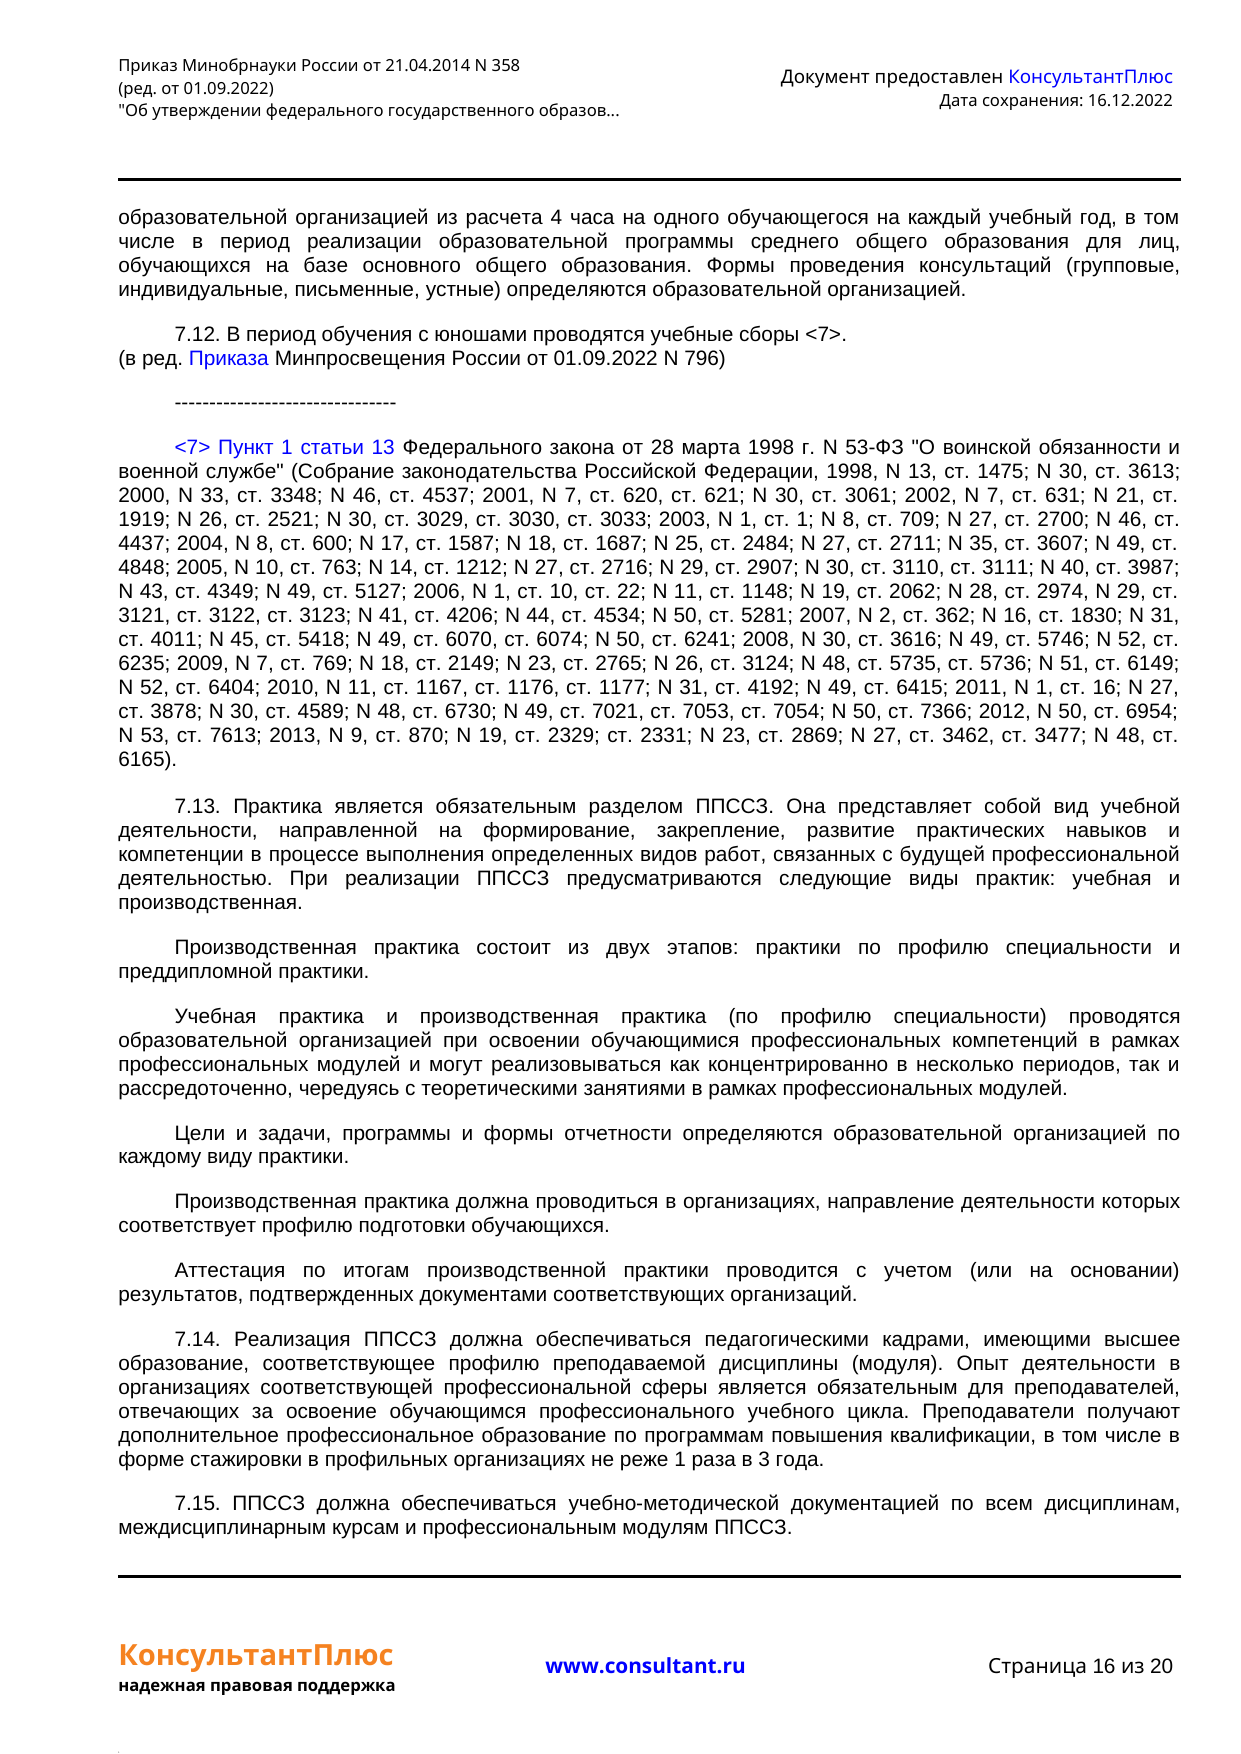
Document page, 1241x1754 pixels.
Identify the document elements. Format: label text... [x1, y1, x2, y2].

text 7.13. Практика является обязательным разделом ППССЗ. Она представляет собой вид учебной деятельности, направленной на формирование, закрепление, развитие практических навыков и компетенции в процессе выполнения определенных видов работ, связанных с будущей профессиональной деятельностью. При реализации ППССЗ предусматриваются следующие виды практик: учебная и производственная. [118, 794, 1181, 914]
text 7.15. ППССЗ должна обеспечиваться учебно-методической документацией по всем дисциплинам, междисциплинарным курсам и профессиональным модулям ППССЗ. [118, 1491, 1181, 1539]
text Производственная практика состоит из двух этапов: практики по профилю специальности и преддипломной практики. [118, 935, 1181, 983]
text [118, 205, 1181, 301]
text -------------------------------- [118, 390, 1181, 414]
text 7.14. Реализация ППССЗ должна обеспечиваться педагогическими кадрами, имеющими высшее образование, соответствующее профилю преподаваемой дисциплины (модуля). Опыт деятельности в организациях соответствующей профессиональной сферы является обязательным для преподавателей, отвечающих за освоение обучающимся профессионального учебного цикла. Преподаватели получают дополнительное профессиональное образование по программам повышения квалификации, в том числе в форме стажировки в профильных организациях не реже 1 раза в 3 года. [118, 1327, 1181, 1470]
text Цели и задачи, программы и формы отчетности определяются образовательной организацией по каждому виду практики. [118, 1120, 1181, 1168]
text (в ред. Приказа Минпросвещения России от 01.09.2022 N 796) [118, 345, 1181, 369]
text 7.12. В период обучения с юношами проводятся учебные сборы <7>. [118, 321, 1181, 345]
text <7> Пункт 1 статьи 13 Федерального закона от 28 марта 1998 г. N 53-ФЗ "О воинской обязанности и военной службе" (Собрание законодательства Российской Федерации, 1998, N 13, ст. 1475; N 30, ст. 3613; 2000, N 33, ст. 3348; N 46, ст. 4537; 2001, N 7, ст. 620, ст. 621; N 30, ст. 3061; 2002, N 7, ст. 631; N 21, ст. 1919; N 26, ст. 2521; N 30, ст. 3029, ст. 3030, ст. 3033; 2003, N 1, ст. 1; N 8, ст. 709; N 27, ст. 2700; N 46, ст. 4437; 2004, N 8, ст. 600; N 17, ст. 1587; N 18, ст. 1687; N 25, ст. 2484; N 27, ст. 2711; N 35, ст. 3607; N 49, ст. 4848; 2005, N 10, ст. 763; N 14, ст. 1212; N 27, ст. 2716; N 29, ст. 2907; N 30, ст. 3110, ст. 3111; N 40, ст. 3987; N 43, ст. 4349; N 49, ст. 5127; 2006, N 1, ст. 10, ст. 22; N 11, ст. 1148; N 19, ст. 2062; N 28, ст. 2974, N 29, ст. 3121, ст. 3122, ст. 3123; N 41, ст. 4206; N 44, ст. 4534; N 50, ст. 5281; 2007, N 2, ст. 362; N 16, ст. 1830; N 31, ст. 4011; N 45, ст. 5418; N 49, ст. 6070, ст. 6074; N 50, ст. 6241; 2008, N 30, ст. 3616; N 49, ст. 5746; N 52, ст. 6235; 2009, N 7, ст. 769; N 18, ст. 2149; N 23, ст. 2765; N 26, ст. 3124; N 48, ст. 5735, ст. 5736; N 51, ст. 6149; N 52, ст. 6404; 2010, N 11, ст. 1167, ст. 1176, ст. 1177; N 31, ст. 4192; N 49, ст. 6415; 2011, N 1, ст. 16; N 27, ст. 3878; N 30, ст. 4589; N 48, ст. 6730; N 49, ст. 7021, ст. 7053, ст. 7054; N 50, ст. 7366; 2012, N 50, ст. 6954; N 53, ст. 7613; 2013, N 9, ст. 870; N 19, ст. 2329; ст. 2331; N 23, ст. 2869; N 27, ст. 3462, ст. 3477; N 48, ст. 6165). [118, 435, 1181, 770]
text Аттестация по итогам производственной практики проводится с учетом (или на основании) результатов, подтвержденных документами соответствующих организаций. [118, 1258, 1181, 1306]
text Производственная практика должна проводиться в организациях, направление деятельности которых соответствует профилю подготовки обучающихся. [118, 1189, 1181, 1237]
text Учебная практика и производственная практика (по профилю специальности) проводятся образовательной организацией при освоении обучающимися профессиональных компетенций в рамках профессиональных модулей и могут реализовываться как концентрированно в несколько периодов, так и рассредоточенно, чередуясь с теоретическими занятиями в рамках профессиональных модулей. [118, 1004, 1181, 1099]
